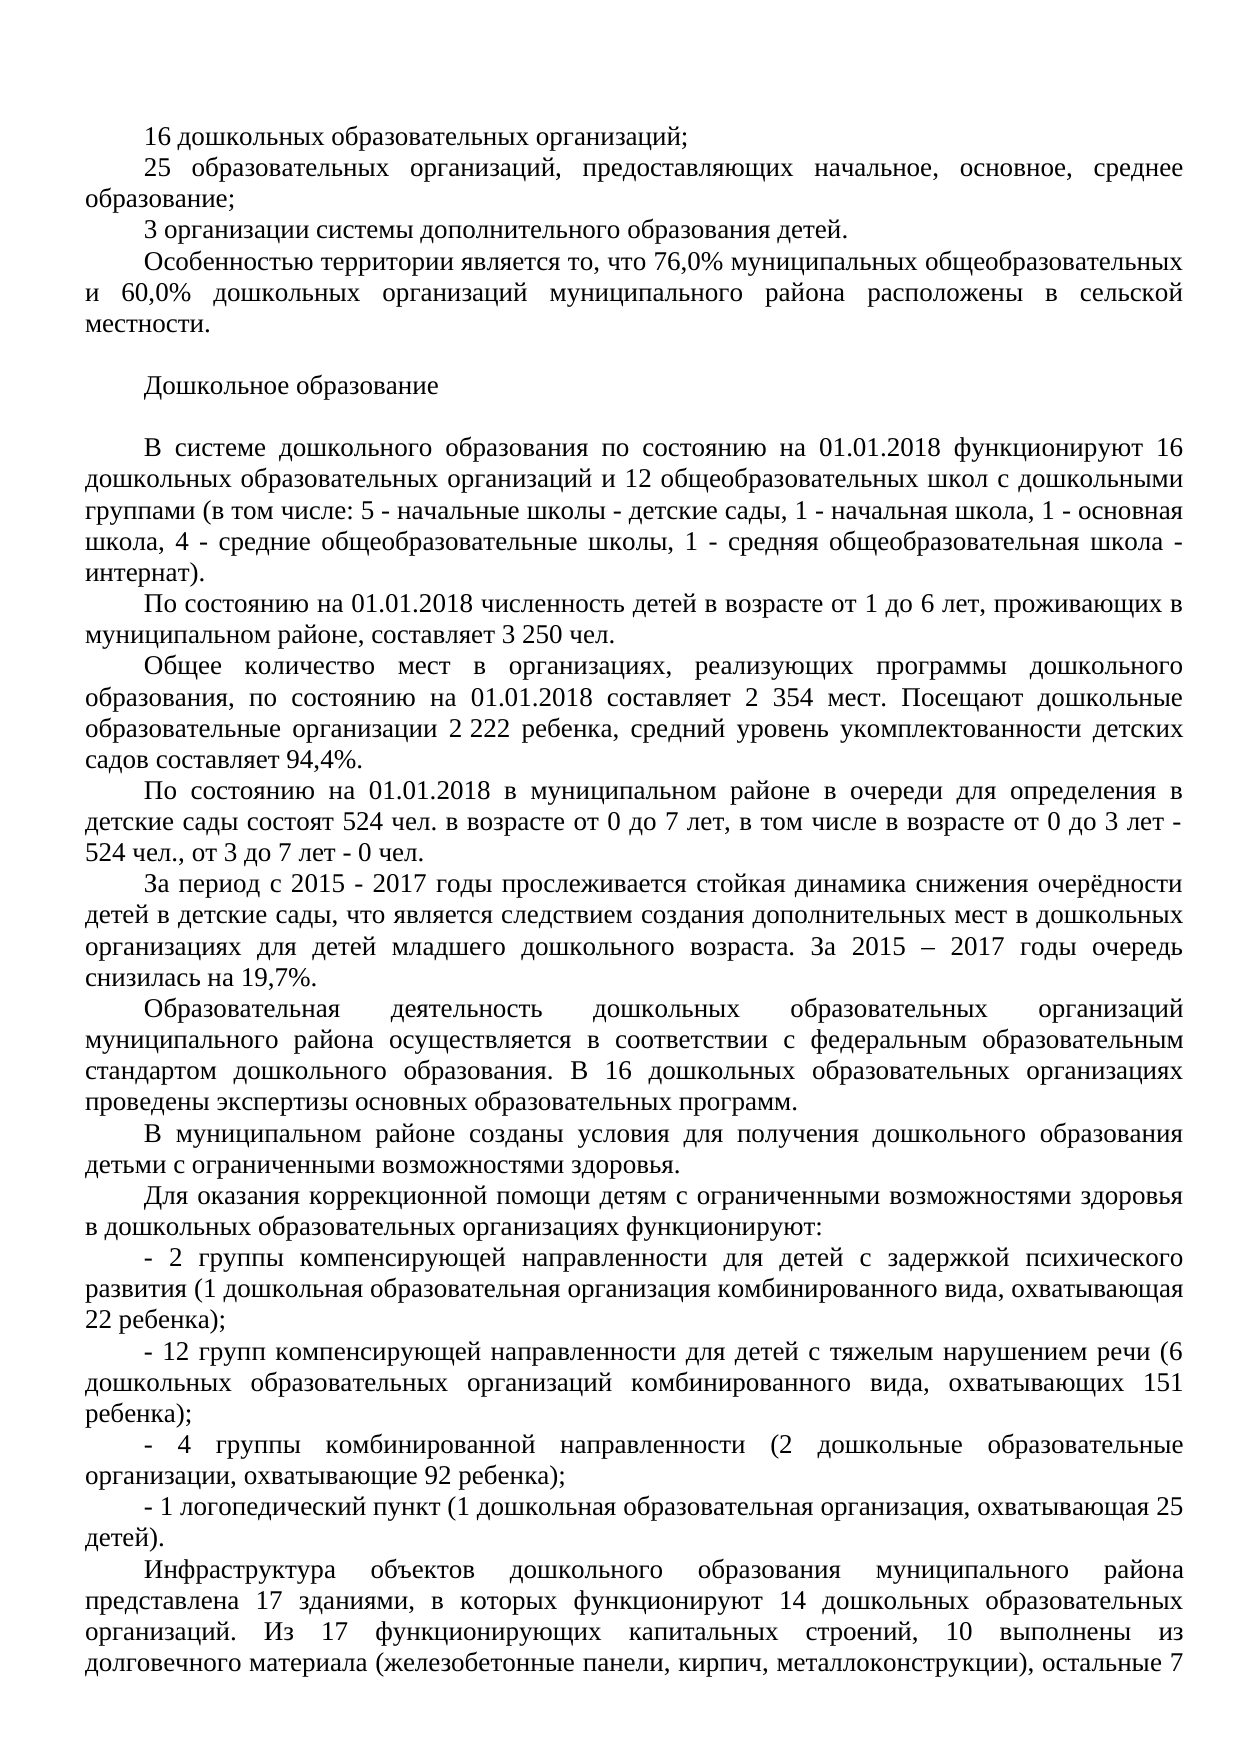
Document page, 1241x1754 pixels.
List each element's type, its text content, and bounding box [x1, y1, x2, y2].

text 3 организации системы дополнительного образования детей. [85, 213, 1184, 244]
text По состоянию на 01.01.2018 численность детей в возрасте от 1 до 6 лет, проживающих в муниципальном районе, составляет 3 250 чел. [85, 587, 1184, 649]
text 25 образовательных организаций, предоставляющих начальное, основное, среднее образование; [85, 151, 1184, 213]
text За период с 2015 - 2017 годы прослеживается стойкая динамика снижения очерёдности детей в детские сады, что является следствием создания дополнительных мест в дошкольных организациях для детей младшего дошкольного возраста. За 2015 – 2017 годы очередь снизилась на 19,7%. [85, 867, 1184, 992]
text В муниципальном районе созданы условия для получения дошкольного образования детьми с ограниченными возможностями здоровья. [85, 1117, 1184, 1179]
text - 1 логопедический пункт (1 дошкольная образовательная организация, охватывающая 25 детей). [85, 1490, 1184, 1553]
text - 12 групп компенсирующей направленности для детей с тяжелым нарушением речи (6 дошкольных образовательных организаций комбинированного вида, охватывающих 151 ребенка); [85, 1335, 1184, 1428]
text Дошкольное образование [85, 369, 1184, 400]
text В системе дошкольного образования по состоянию на 01.01.2018 функционируют 16 дошкольных образовательных организаций и 12 общеобразовательных школ с дошкольными группами (в том числе: 5 - начальные школы - детские сады, 1 - начальная школа, 1 - основная школа, 4 - средние общеобразовательные школы, 1 - средняя общеобразовательная школа - интернат). [85, 431, 1184, 587]
text Общее количество мест в организациях, реализующих программы дошкольного образования, по состоянию на 01.01.2018 составляет 2 354 мест. Посещают дошкольные образовательные организации 2 222 ребенка, средний уровень укомплектованности детских садов составляет 94,4%. [85, 649, 1184, 774]
text Особенностью территории является то, что 76,0% муниципальных общеобразовательных и 60,0% дошкольных организаций муниципального района расположены в сельской местности. [85, 244, 1184, 338]
text По состоянию на 01.01.2018 в муниципальном районе в очереди для определения в детские сады состоят 524 чел. в возрасте от 0 до 7 лет, в том числе в возрасте от 0 до 3 лет - 524 чел., от 3 до 7 лет - 0 чел. [85, 774, 1184, 867]
text - 4 группы комбинированной направленности (2 дошкольные образовательные организации, охватывающие 92 ребенка); [85, 1428, 1184, 1490]
text Для оказания коррекционной помощи детям с ограниченными возможностями здоровья в дошкольных образовательных организациях функционируют: [85, 1179, 1184, 1241]
text 16 дошкольных образовательных организаций; [85, 120, 1184, 151]
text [85, 1553, 1184, 1677]
text - 2 группы компенсирующей направленности для детей с задержкой психического развития (1 дошкольная образовательная организация комбинированного вида, охватывающая 22 ребенка); [85, 1241, 1184, 1335]
text Образовательная деятельность дошкольных образовательных организаций муниципального района осуществляется в соответствии с федеральным образовательным стандартом дошкольного образования. В 16 дошкольных образовательных организациях проведены экспертизы основных образовательных программ. [85, 992, 1184, 1117]
